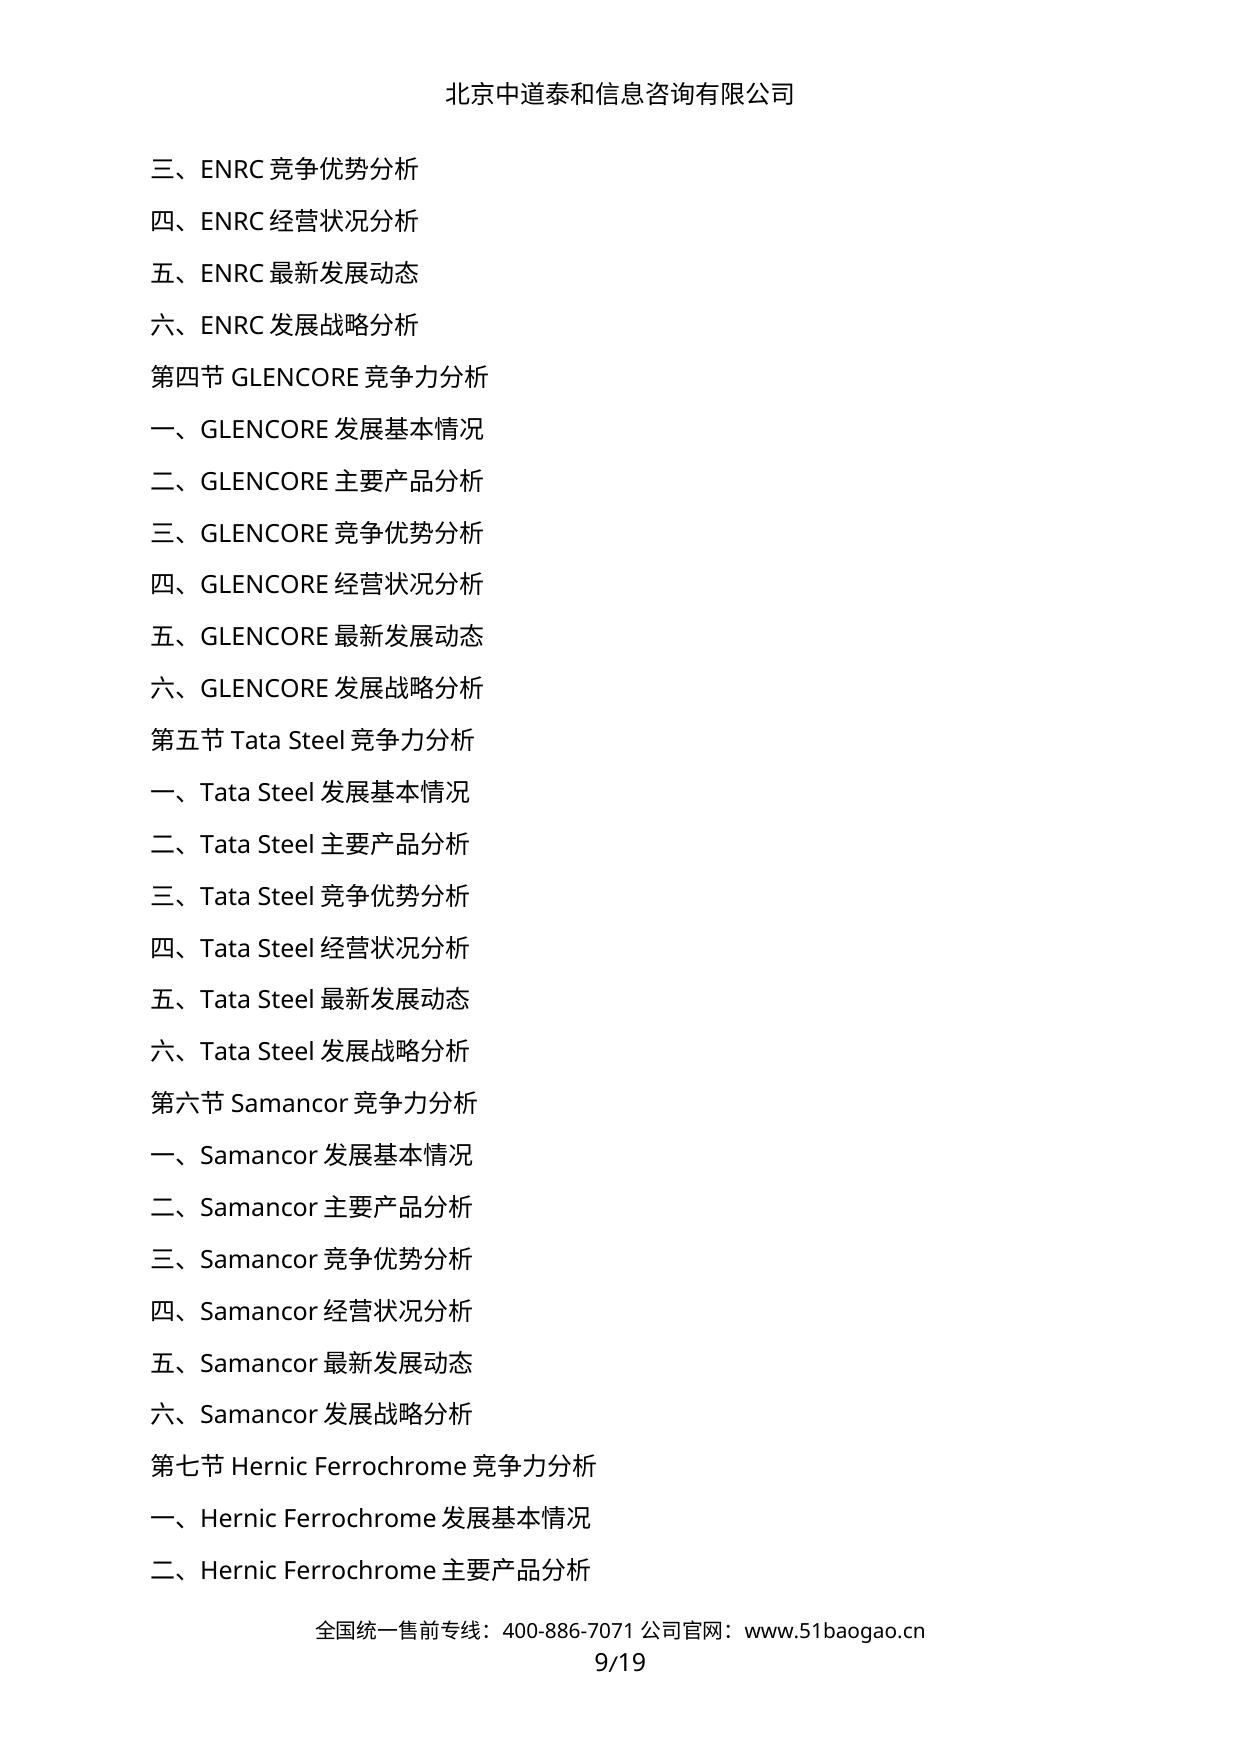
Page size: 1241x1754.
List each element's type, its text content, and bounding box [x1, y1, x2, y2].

text 一、Tata Steel发展基本情况 [150, 772, 1090, 809]
text 六、GLENCORE发展战略分析 [150, 669, 1090, 705]
text 一、Hernic Ferrochrome发展基本情况 [150, 1499, 1090, 1535]
text 四、GLENCORE经营状况分析 [150, 565, 1090, 601]
text 六、Tata Steel发展战略分析 [150, 1032, 1090, 1068]
text 四、Samancor经营状况分析 [150, 1291, 1090, 1327]
text 六、Samancor发展战略分析 [150, 1395, 1090, 1431]
text 二、Samancor主要产品分析 [150, 1187, 1090, 1224]
text 六、ENRC发展战略分析 [150, 306, 1090, 342]
text 第五节 Tata Steel竞争力分析 [150, 721, 1090, 757]
text 三、GLENCORE竞争优势分析 [150, 513, 1090, 549]
text 五、GLENCORE最新发展动态 [150, 617, 1090, 653]
text 一、GLENCORE发展基本情况 [150, 409, 1090, 446]
text 一、Samancor发展基本情况 [150, 1136, 1090, 1172]
text 四、ENRC经营状况分析 [150, 202, 1090, 238]
text 三、Samancor竞争优势分析 [150, 1239, 1090, 1276]
text 二、Tata Steel主要产品分析 [150, 824, 1090, 861]
text 第七节 Hernic Ferrochrome竞争力分析 [150, 1447, 1090, 1483]
text 五、ENRC最新发展动态 [150, 254, 1090, 290]
text 第六节 Samancor竞争力分析 [150, 1084, 1090, 1120]
text 四、Tata Steel经营状况分析 [150, 928, 1090, 964]
text 第四节 GLENCORE竞争力分析 [150, 357, 1090, 394]
text 三、ENRC竞争优势分析 [150, 150, 1090, 186]
text 三、Tata Steel竞争优势分析 [150, 876, 1090, 912]
text 五、Samancor最新发展动态 [150, 1343, 1090, 1379]
text 二、Hernic Ferrochrome主要产品分析 [150, 1551, 1090, 1587]
text 五、Tata Steel最新发展动态 [150, 980, 1090, 1016]
text 二、GLENCORE主要产品分析 [150, 461, 1090, 497]
